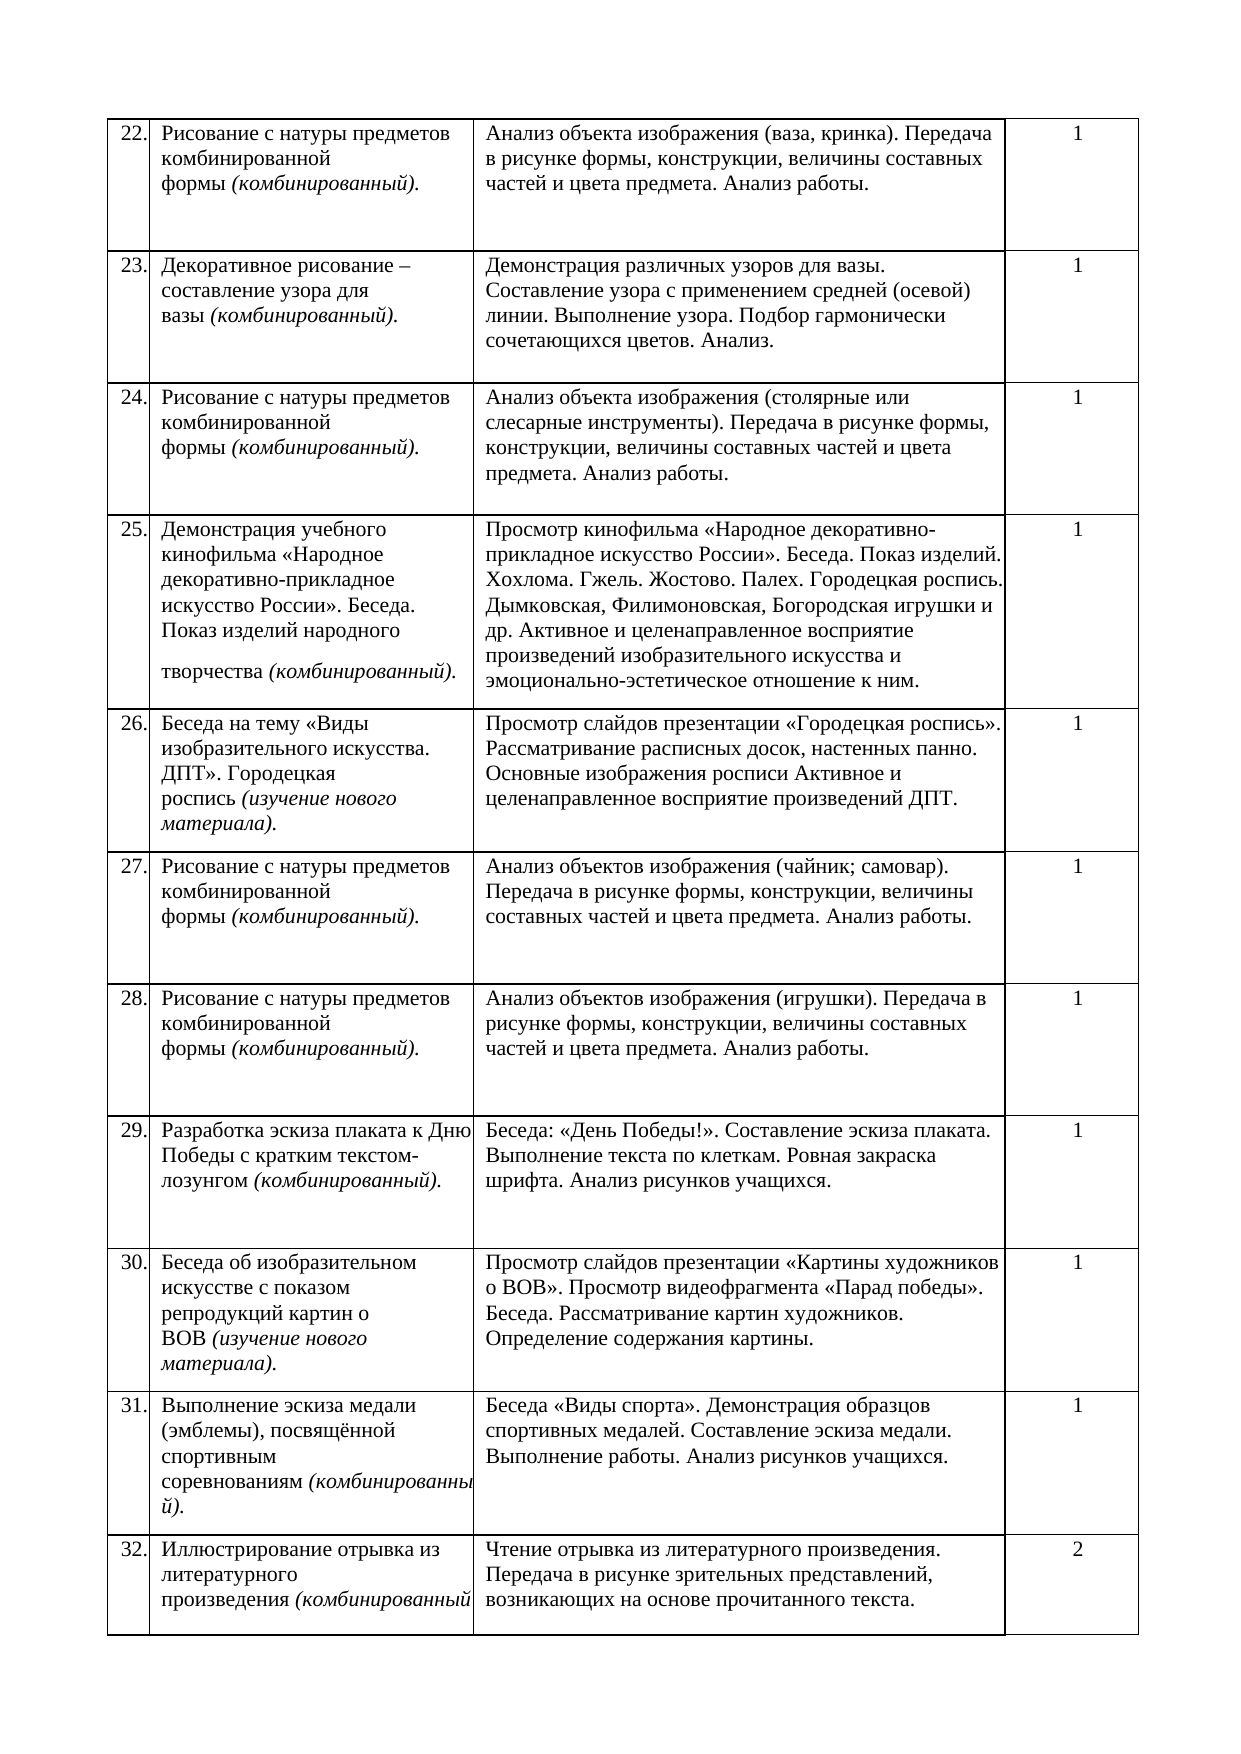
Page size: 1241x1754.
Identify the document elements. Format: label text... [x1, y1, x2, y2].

table_cell 26. [108, 710, 149, 851]
table_cell 2 [1006, 1535, 1138, 1634]
table_cell 1 [1006, 1116, 1138, 1247]
table_cell 24. [108, 384, 149, 514]
table_cell 29. [108, 1117, 149, 1247]
table_cell 27. [108, 853, 149, 983]
table_cell 1 [1006, 1249, 1138, 1391]
table_cell Декоративное рисование – составление узора для вазы (комбинированный). [150, 252, 473, 382]
table_cell Рисование с натуры предметов комбинированной формы (комбинированный). [150, 853, 473, 983]
table_cell 1 [1006, 383, 1138, 514]
table_cell 1 [1006, 1392, 1138, 1534]
table_cell Демонстрация различных узоров для вазы. Составление узора с применением средней (осевой) линии. Выполнение узора. Подбор гармонически сочетающихся цветов. Анализ. [474, 252, 1004, 382]
table_cell Анализ объекта изображения (столярные или слесарные инструменты). Передача в рисунке формы, конструкции, величины составных частей и цвета предмета. Анализ работы. [474, 384, 1004, 514]
table_cell 31. [108, 1392, 149, 1534]
table_cell Рисование с натуры предметов комбинированной формы (комбинированный). [150, 985, 473, 1115]
table_cell 1 [1006, 709, 1138, 851]
table_cell 1 [1006, 984, 1138, 1115]
table_cell Просмотр слайдов презентации «Городецкая роспись». Рассматривание расписных досок, настенных панно. Основные изображения росписи Активное и целенаправленное восприятие произведений ДПТ. [474, 710, 1004, 851]
table_cell Рисование с натуры предметов комбинированной формы (комбинированный). [150, 384, 473, 514]
table_cell 25. [108, 516, 149, 708]
table_cell Анализ объекта изображения (ваза, кринка). Передача в рисунке формы, конструкции, величины составных частей и цвета предмета. Анализ работы. [474, 120, 1004, 250]
table_cell Беседа на тему «Виды изобразительного искусства. ДПТ». Городецкая роспись (изучение нового материала). [150, 710, 473, 851]
table_cell 22. [108, 120, 149, 250]
table_cell 23. [108, 252, 149, 382]
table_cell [150, 1536, 473, 1634]
table_cell 30. [108, 1249, 149, 1391]
table_cell 1 [1006, 251, 1138, 382]
table_cell Анализ объектов изображения (чайник; самовар). Передача в рисунке формы, конструкции, величины составных частей и цвета предмета. Анализ работы. [474, 853, 1004, 983]
table_cell Просмотр слайдов презентации «Картины художников о ВОВ». Просмотр видеофрагмента «Парад победы». Беседа. Рассматривание картин художников. Определение содержания картины. [474, 1249, 1004, 1391]
table_cell 1 [1006, 852, 1138, 983]
table_cell 32. [108, 1536, 149, 1634]
table_cell Просмотр кинофильма «Народное декоративно-прикладное искусство России». Беседа. Показ изделий. Хохлома. Гжель. Жостово. Палех. Городецкая роспись. Дымковская, Филимоновская, Богородская игрушки и др. Активное и целенаправленное восприятие произведений изобразительного искусства и эмоционально-эстетическое отношение к ним. [474, 516, 1004, 708]
table_cell Беседа: «День Победы!». Составление эскиза плаката. Выполнение текста по клеткам. Ровная закраска шрифта. Анализ рисунков учащихся. [474, 1117, 1004, 1247]
table_cell Выполнение эскиза медали (эмблемы), посвящённой спортивным соревнованиям (комбинированный). [150, 1392, 473, 1534]
table_cell Разработка эскиза плаката к Дню Победы с кратким текстом-лозунгом (комбинированный). [150, 1117, 473, 1247]
table_cell 28. [108, 985, 149, 1115]
table_cell 1 [1006, 119, 1138, 250]
table_cell Беседа об изобразительном искусстве с показом репродукций картин о ВОВ (изучение нового материала). [150, 1249, 473, 1391]
table_cell Демонстрация учебного кинофильма «Народное декоративно-прикладное искусство России». Беседа. Показ изделий народного творчества (комбинированный). [150, 516, 473, 708]
table_cell Беседа «Виды спорта». Демонстрация образцов спортивных медалей. Составление эскиза медали. Выполнение работы. Анализ рисунков учащихся. [474, 1392, 1004, 1534]
table_cell 1 [1006, 515, 1138, 708]
table_cell Рисование с натуры предметов комбинированной формы (комбинированный). [150, 120, 473, 250]
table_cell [474, 1536, 1004, 1634]
table_cell Анализ объектов изображения (игрушки). Передача в рисунке формы, конструкции, величины составных частей и цвета предмета. Анализ работы. [474, 985, 1004, 1115]
